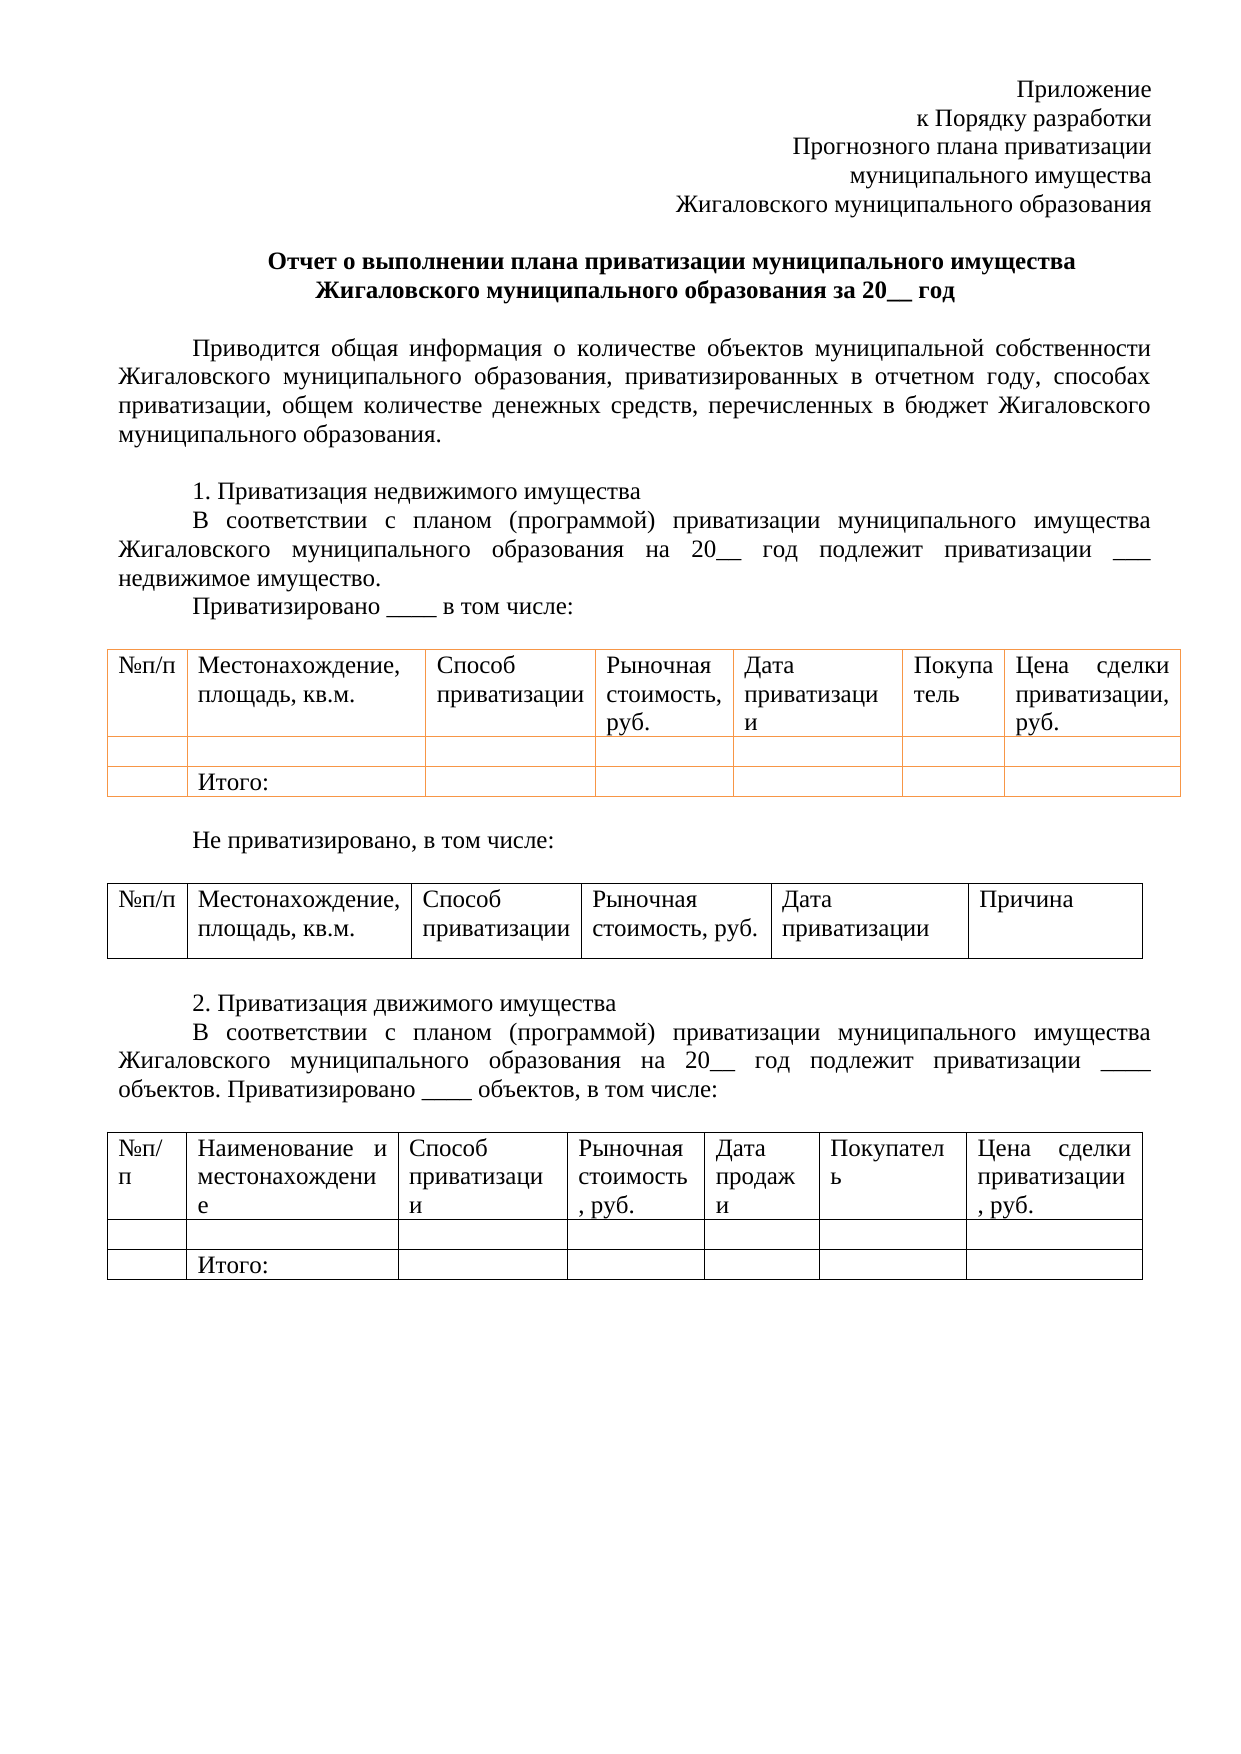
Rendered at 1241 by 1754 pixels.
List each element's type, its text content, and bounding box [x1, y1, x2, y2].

table_cell [399, 1220, 567, 1249]
table_header Рыночная стоимость, руб. [568, 1133, 704, 1219]
table_cell [820, 1220, 966, 1249]
table_cell Итого: [187, 1250, 398, 1278]
table_cell [187, 1220, 398, 1249]
text Жигаловского муниципального образования [118, 189, 1152, 218]
table_header Местонахождение, площадь, кв.м. [188, 884, 411, 958]
table_cell [188, 737, 425, 766]
table_cell [1005, 737, 1180, 766]
table_header Дата приватизации [734, 650, 902, 736]
text 1. Приватизация недвижимого имущества [118, 476, 1152, 505]
table_header Дата продажи [705, 1133, 819, 1219]
table_header Покупатель [820, 1133, 966, 1219]
table_header №п/п [108, 884, 187, 958]
table_cell [734, 737, 902, 766]
table_cell [705, 1250, 819, 1278]
table_header №п/п [108, 650, 187, 736]
table_cell [568, 1250, 704, 1278]
table_cell [1005, 767, 1180, 796]
table_cell [967, 1220, 1142, 1249]
table_header Местонахождение, площадь, кв.м. [188, 650, 425, 736]
table_cell [108, 737, 187, 766]
table_header Цена сделки приватизации, руб. [1005, 650, 1180, 736]
table_cell [734, 767, 902, 796]
text Приватизировано ____ в том числе: [118, 591, 1152, 620]
table_cell [705, 1220, 819, 1249]
table_cell [820, 1250, 966, 1278]
table_cell Итого: [188, 767, 425, 796]
table_cell [568, 1220, 704, 1249]
table_header Рыночная стоимость, руб. [582, 884, 771, 958]
text муниципального имущества [118, 160, 1152, 189]
table_cell [903, 737, 1004, 766]
text Отчет о выполнении плана приватизации муниципального имущества Жигаловского муниципального образования за 20__ год [118, 246, 1152, 304]
table_cell [108, 767, 187, 796]
table_header №п/п [108, 1133, 186, 1219]
table_cell [596, 767, 733, 796]
table_header Способ приватизации [399, 1133, 567, 1219]
text Не приватизировано, в том числе: [118, 826, 1152, 854]
text В соответствии с планом (программой) приватизации муниципального имущества Жигаловского муниципального образования на 20__ год подлежит приватизации ___ недвижимое имущество. [118, 505, 1152, 591]
table_cell [426, 737, 595, 766]
text к Порядку разработки Прогнозного плана приватизации [118, 103, 1152, 160]
table_header Наименование и местонахождение [187, 1133, 398, 1219]
table_cell [399, 1250, 567, 1278]
table_cell [596, 737, 733, 766]
table_header Покупа тель [903, 650, 1004, 736]
text В соответствии с планом (программой) приватизации муниципального имущества Жигаловского муниципального образования на 20__ год подлежит приватизации ____ объектов. Приватизировано ____ объектов, в том числе: [118, 1017, 1152, 1103]
text 2. Приватизация движимого имущества [118, 988, 1152, 1017]
table_header Причина [969, 884, 1142, 958]
table_header Способ приватизации [412, 884, 581, 958]
table_cell [108, 1220, 186, 1249]
table_cell [903, 767, 1004, 796]
table_header Цена сделки приватизации, руб. [967, 1133, 1142, 1219]
text Приложение [118, 74, 1152, 103]
table_header Рыночная стоимость, руб. [596, 650, 733, 736]
table_cell [108, 1250, 186, 1278]
table_cell [967, 1250, 1142, 1278]
table_cell [426, 767, 595, 796]
text Приводится общая информация о количестве объектов муниципальной собственности Жигаловского муниципального образования, приватизированных в отчетном году, способах приватизации, общем количестве денежных средств, перечисленных в бюджет Жигаловского муниципального образования. [118, 333, 1152, 448]
table_header Дата приватизации [772, 884, 968, 958]
table_header Способ приватизации [426, 650, 595, 736]
